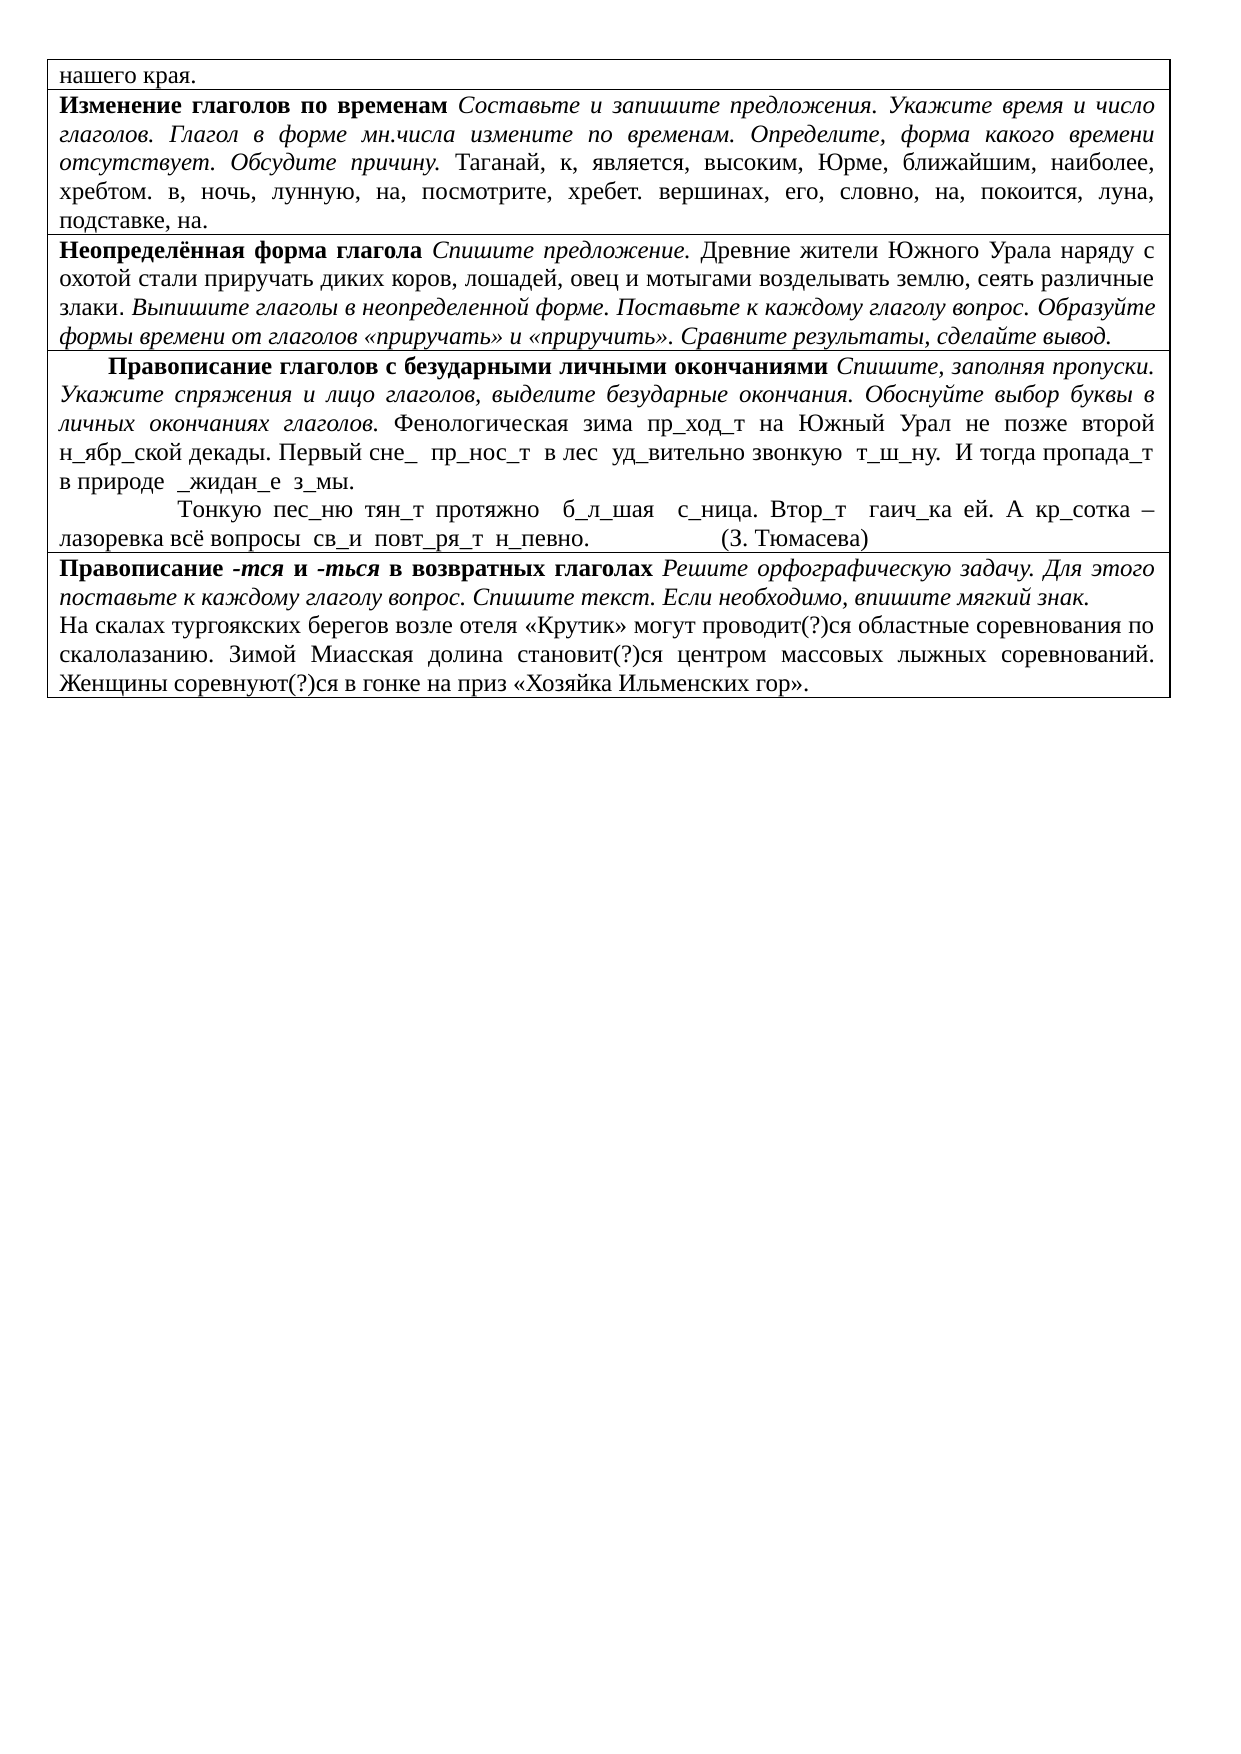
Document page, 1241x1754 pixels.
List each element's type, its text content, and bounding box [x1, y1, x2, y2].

table_cell Правописание глаголов с безударными личными окончаниями Спишите, заполняя пропуски. Укажите спряжения и лицо глаголов, выделите безударные окончания. Обоснуйте выбор буквы в личных окончаниях глаголов. Фенологическая зима пр_ход_т на Южный Урал не позже второй н_ябр_ской декады. Первый сне_ пр_нос_т в лес уд_вительно звонкую т_ш_ну. И тогда пропада_т в природе _жидан_е з_мы. Тонкую пес_ню тян_т протяжно б_л_шая с_ница. Втор_т гаич_ка ей. А кр_сотка – лазоревка всё вопросы св_и повт_ря_т н_певно. (З. Тюмасева) [48, 351, 1169, 552]
table_cell Неопределённая форма глагола Спишите предложение. Древние жители Южного Урала наряду с охотой стали приручать диких коров, лошадей, овец и мотыгами возделывать землю, сеять различные злаки. Выпишите глаголы в неопределенной форме. Поставьте к каждому глаголу вопрос. Образуйте формы времени от глаголов «приручать» и «приручить». Сравните результаты, сделайте вывод. [48, 235, 1169, 350]
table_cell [48, 60, 1169, 89]
table_cell Изменение глаголов по временам Составьте и запишите предложения. Укажите время и число глаголов. Глагол в форме мн.числа измените по временам. Определите, форма какого времени отсутствует. Обсудите причину. Таганай, к, является, высоким, Юрме, ближайшим, наиболее, хребтом. в, ночь, лунную, на, посмотрите, хребет. вершинах, его, словно, на, покоится, луна, подставке, на. [48, 90, 1169, 234]
table_cell Правописание -тся и -ться в возвратных глаголах Решите орфографическую задачу. Для этого поставьте к каждому глаголу вопрос. Спишите текст. Если необходимо, впишите мягкий знак. На скалах тургоякских берегов возле отеля «Крутик» могут проводит(?)ся областные соревнования по скалолазанию. Зимой Миасская долина становит(?)ся центром массовых лыжных соревнований. Женщины соревнуют(?)ся в гонке на приз «Хозяйка Ильменских гор». [48, 553, 1169, 697]
